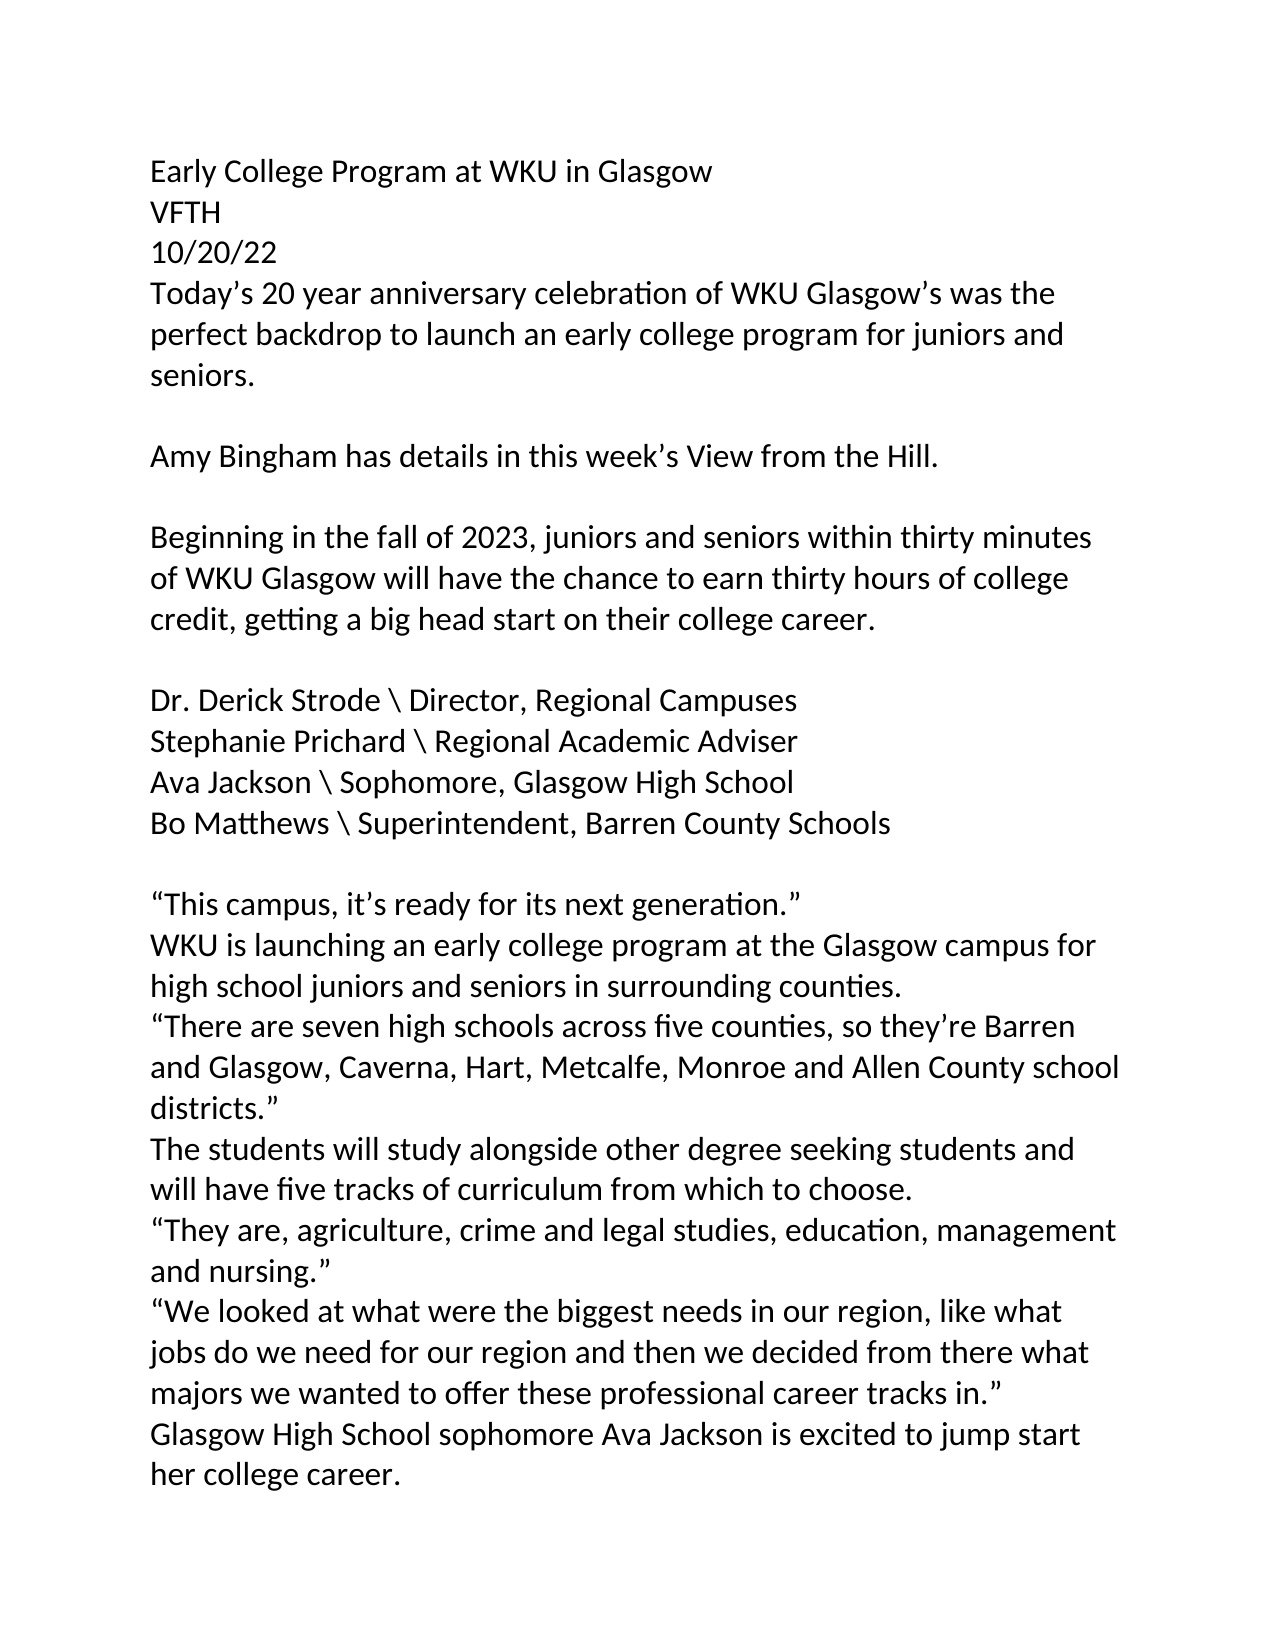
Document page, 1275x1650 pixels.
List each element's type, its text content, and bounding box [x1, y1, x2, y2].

text “We looked at what were the biggest needs in our region, like what jobs do we need for our region and then we decided from there what majors we wanted to offer these professional career tracks in.” [150, 1290, 1125, 1413]
text “They are, agriculture, crime and legal studies, education, management and nursing.” [150, 1209, 1125, 1290]
text The students will study alongside other degree seeking students and will have five tracks of curriculum from which to choose. [150, 1127, 1125, 1209]
text Today’s 20 year anniversary celebration of WKU Glasgow’s was the perfect backdrop to launch an early college program for juniors and seniors. [150, 272, 1125, 394]
text Beginning in the fall of 2023, juniors and seniors within thirty minutes of WKU Glasgow will have the chance to earn thirty hours of college credit, getting a big head start on their college career. [150, 517, 1125, 639]
text Glasgow High School sophomore Ava Jackson is excited to jump start her college career. [150, 1413, 1125, 1494]
text Dr. Derick Strode \ Director, Regional Campuses [150, 679, 1125, 720]
text Ava Jackson \ Sophomore, Glasgow High School [150, 761, 1125, 802]
text Early College Program at WKU in Glasgow [150, 150, 1125, 191]
text Bo Matthews \ Superintendent, Barren County Schools [150, 802, 1125, 842]
text WKU is launching an early college program at the Glasgow campus for high school juniors and seniors in surrounding counties. [150, 924, 1125, 1005]
text VFTH [150, 191, 1125, 231]
text “There are seven high schools across five counties, so they’re Barren and Glasgow, Caverna, Hart, Metcalfe, Monroe and Allen County school districts.” [150, 1005, 1125, 1127]
text 10/20/22 [150, 231, 1125, 272]
text Stephanie Prichard \ Regional Academic Adviser [150, 720, 1125, 761]
text “This campus, it’s ready for its next generation.” [150, 883, 1125, 924]
text Amy Bingham has details in this week’s View from the Hill. [150, 435, 1125, 476]
